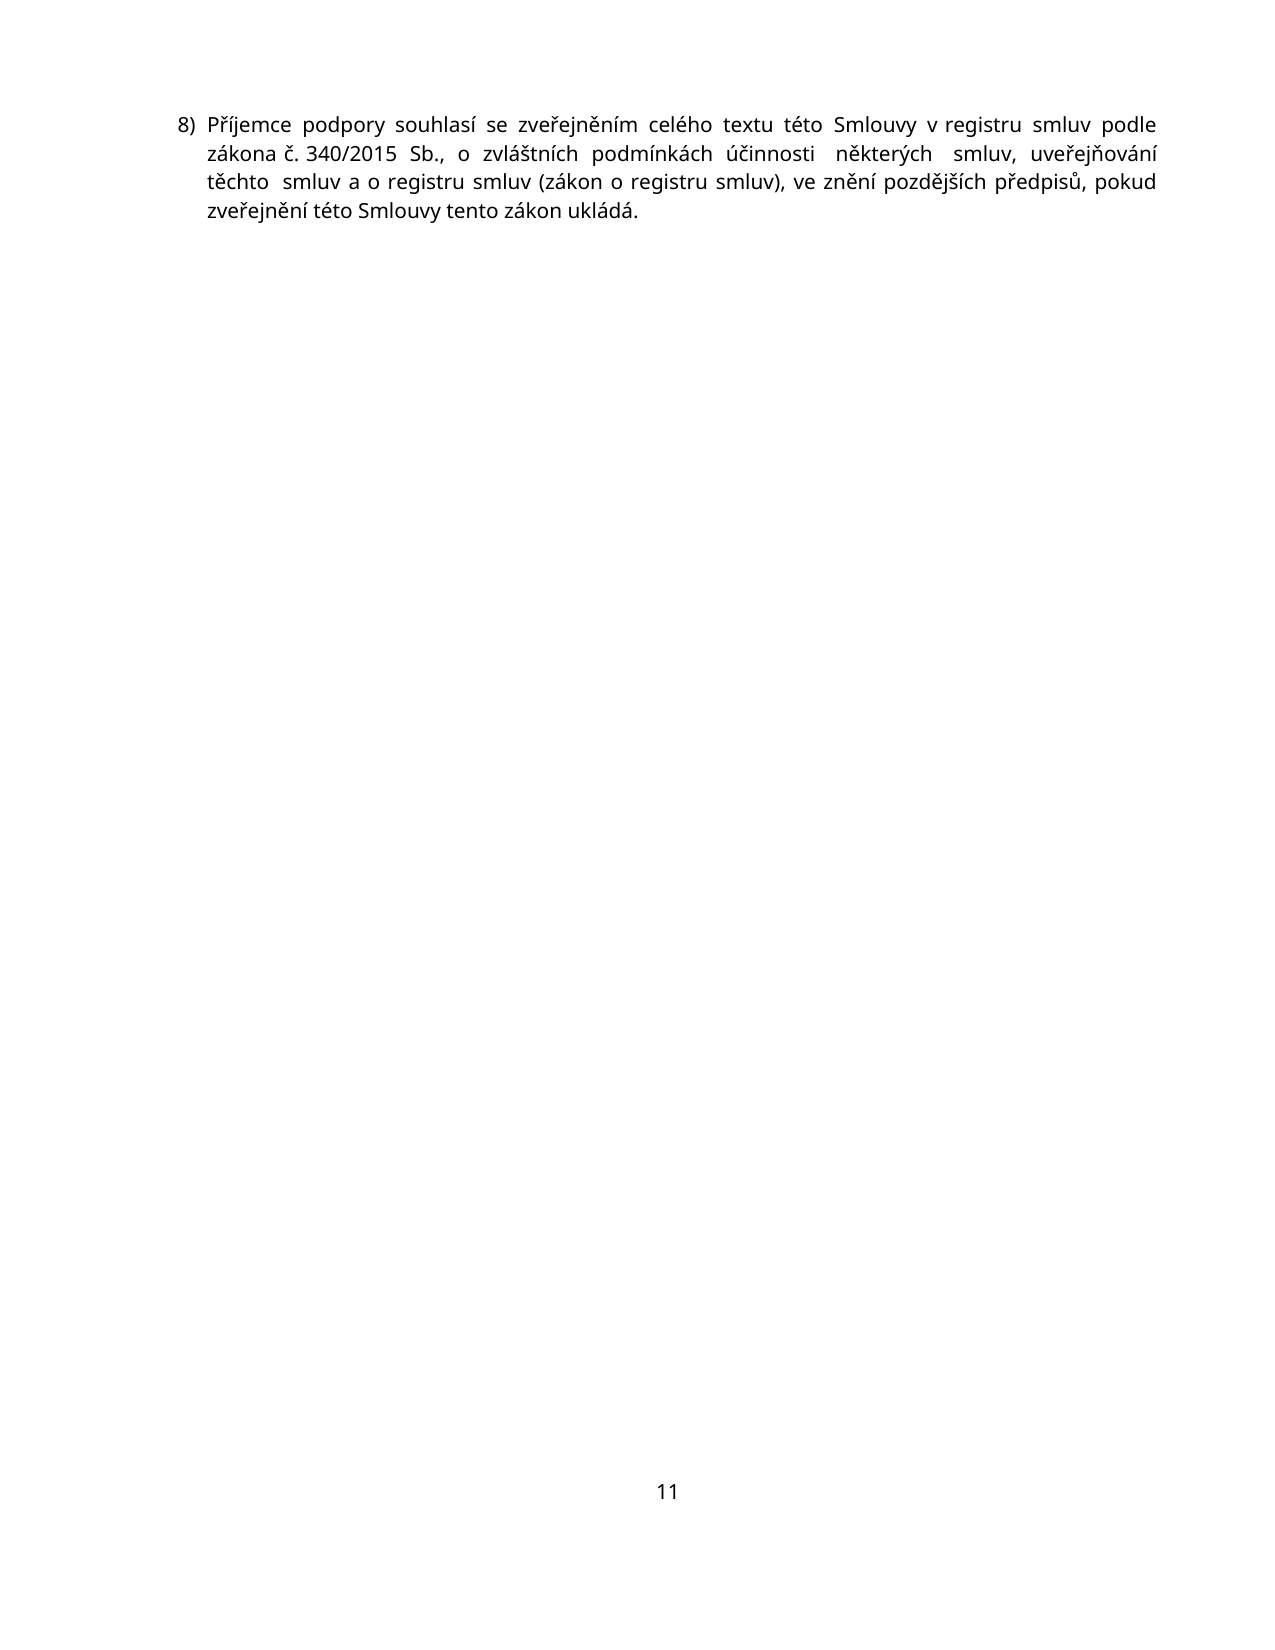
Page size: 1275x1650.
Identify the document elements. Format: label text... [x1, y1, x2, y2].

list Příjemce podpory souhlasí se zveřejněním celého textu této Smlouvy v registru smluv podle zákona č. 340/2015 Sb., o zvláštních podmínkách účinnosti některých smluv, uveřejňování těchto smluv a o registru smluv (zákon o registru smluv), ve znění pozdějších předpisů, pokud zveřejnění této Smlouvy tento zákon ukládá. [177, 110, 1157, 224]
